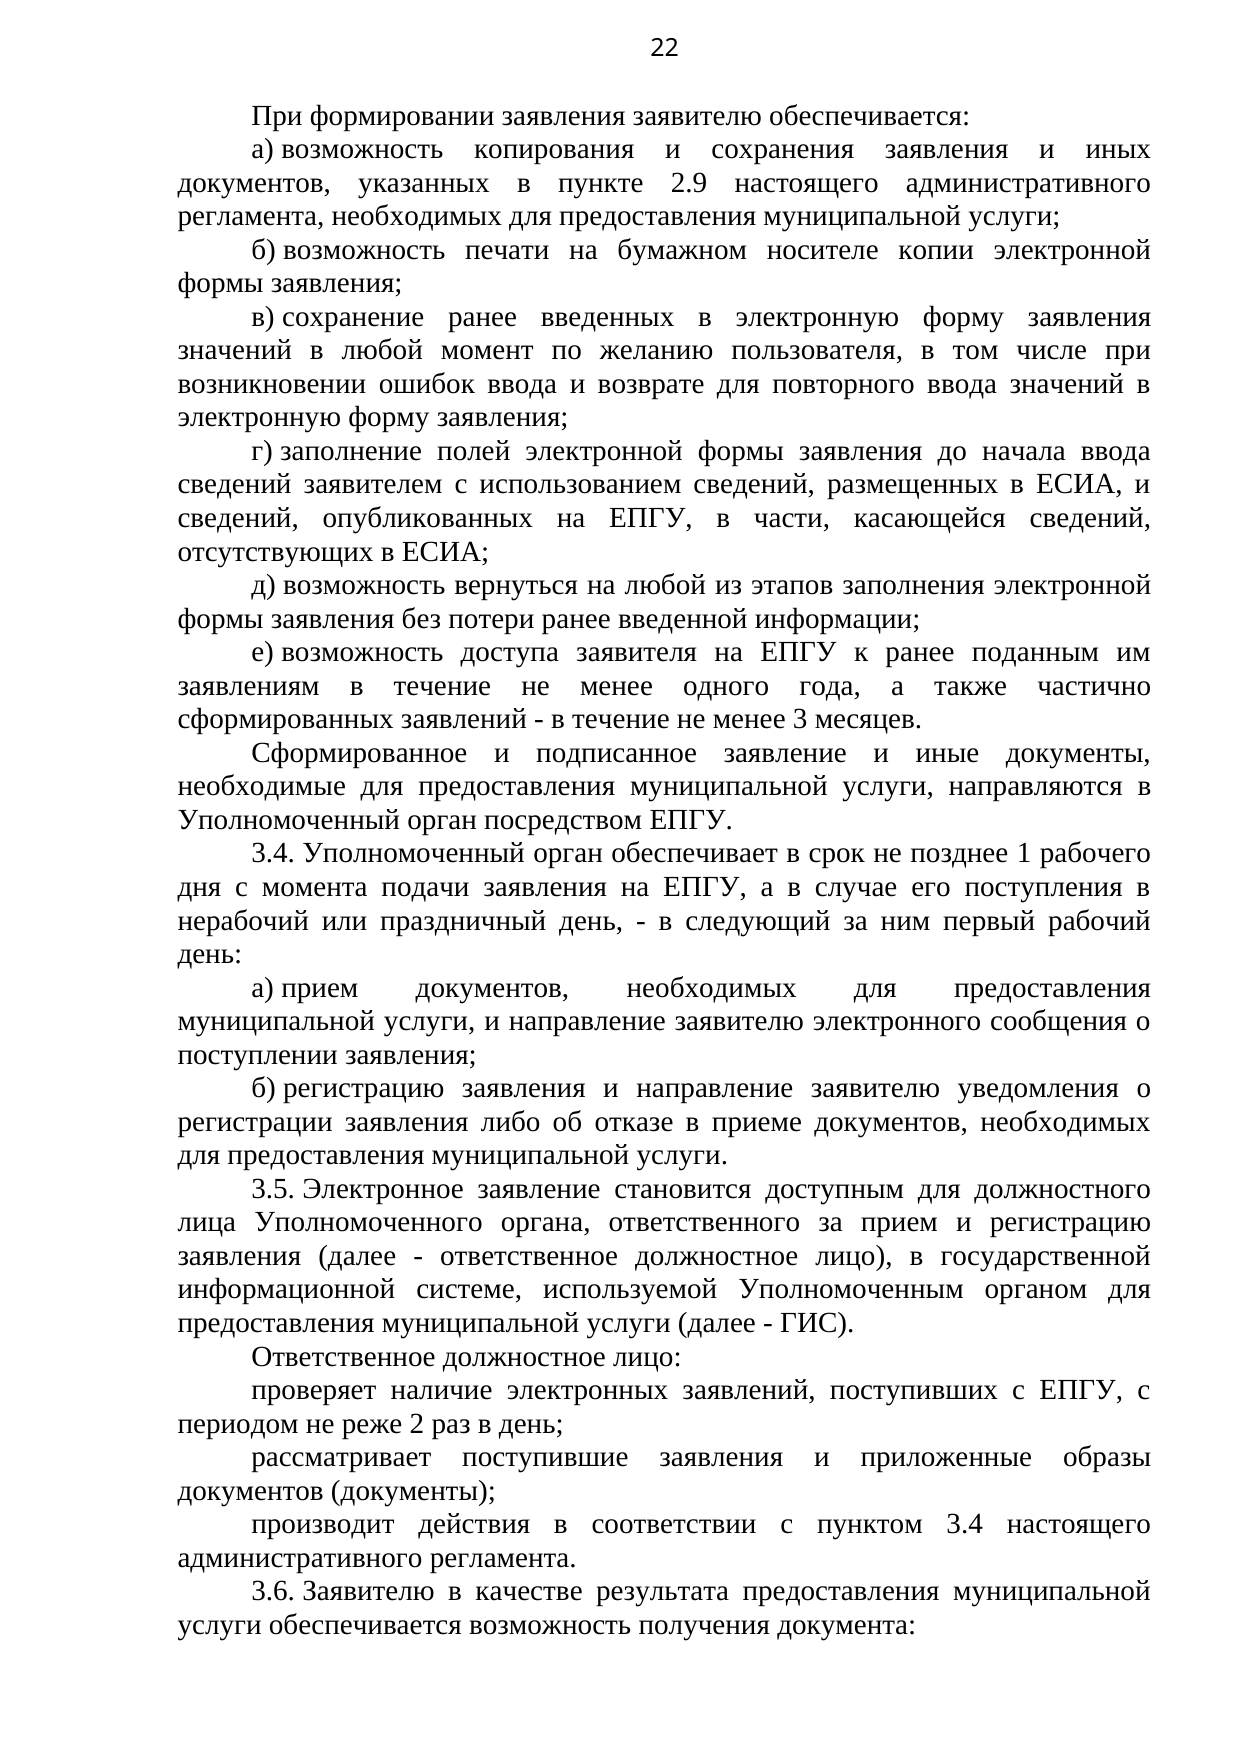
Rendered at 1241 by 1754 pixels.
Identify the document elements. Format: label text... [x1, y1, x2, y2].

text е) возможность доступа заявителя на ЕПГУ к ранее поданным им заявлениям в течение не менее одного года, а также частично сформированных заявлений - в течение не менее 3 месяцев. [177, 634, 1152, 735]
text 3.4. Уполномоченный орган обеспечивает в срок не позднее 1 рабочего дня с момента подачи заявления на ЕПГУ, а в случае его поступления в нерабочий или праздничный день, - в следующий за ним первый рабочий день: [177, 836, 1152, 970]
text 3.5. Электронное заявление становится доступным для должностного лица Уполномоченного органа, ответственного за прием и регистрацию заявления (далее - ответственное должностное лицо), в государственной информационной системе, используемой Уполномоченным органом для предоставления муниципальной услуги (далее - ГИС). [177, 1171, 1152, 1339]
text г) заполнение полей электронной формы заявления до начала ввода сведений заявителем с использованием сведений, размещенных в ЕСИА, и сведений, опубликованных на ЕПГУ, в части, касающейся сведений, отсутствующих в ЕСИА; [177, 433, 1152, 567]
text 3.6. Заявителю в качестве результата предоставления муниципальной услуги обеспечивается возможность получения документа: [177, 1573, 1152, 1641]
text производит действия в соответствии с пунктом 3.4 настоящего административного регламента. [177, 1506, 1152, 1573]
text Ответственное должностное лицо: [177, 1339, 1152, 1372]
text б) возможность печати на бумажном носителе копии электронной формы заявления; [177, 232, 1152, 299]
text в) сохранение ранее введенных в электронную форму заявления значений в любой момент по желанию пользователя, в том числе при возникновении ошибок ввода и возврате для повторного ввода значений в электронную форму заявления; [177, 299, 1152, 433]
text а) возможность копирования и сохранения заявления и иных документов, указанных в пункте 2.9 настоящего административного регламента, необходимых для предоставления муниципальной услуги; [177, 131, 1152, 232]
text б) регистрацию заявления и направление заявителю уведомления о регистрации заявления либо об отказе в приеме документов, необходимых для предоставления муниципальной услуги. [177, 1070, 1152, 1171]
text Сформированное и подписанное заявление и иные документы, необходимые для предоставления муниципальной услуги, направляются в Уполномоченный орган посредством ЕПГУ. [177, 735, 1152, 836]
text а) прием документов, необходимых для предоставления муниципальной услуги, и направление заявителю электронного сообщения о поступлении заявления; [177, 970, 1152, 1070]
text При формировании заявления заявителю обеспечивается: [177, 98, 1152, 131]
text проверяет наличие электронных заявлений, поступивших с ЕПГУ, с периодом не реже 2 раз в день; [177, 1372, 1152, 1439]
text д) возможность вернуться на любой из этапов заполнения электронной формы заявления без потери ранее введенной информации; [177, 567, 1152, 634]
text рассматривает поступившие заявления и приложенные образы документов (документы); [177, 1439, 1152, 1506]
